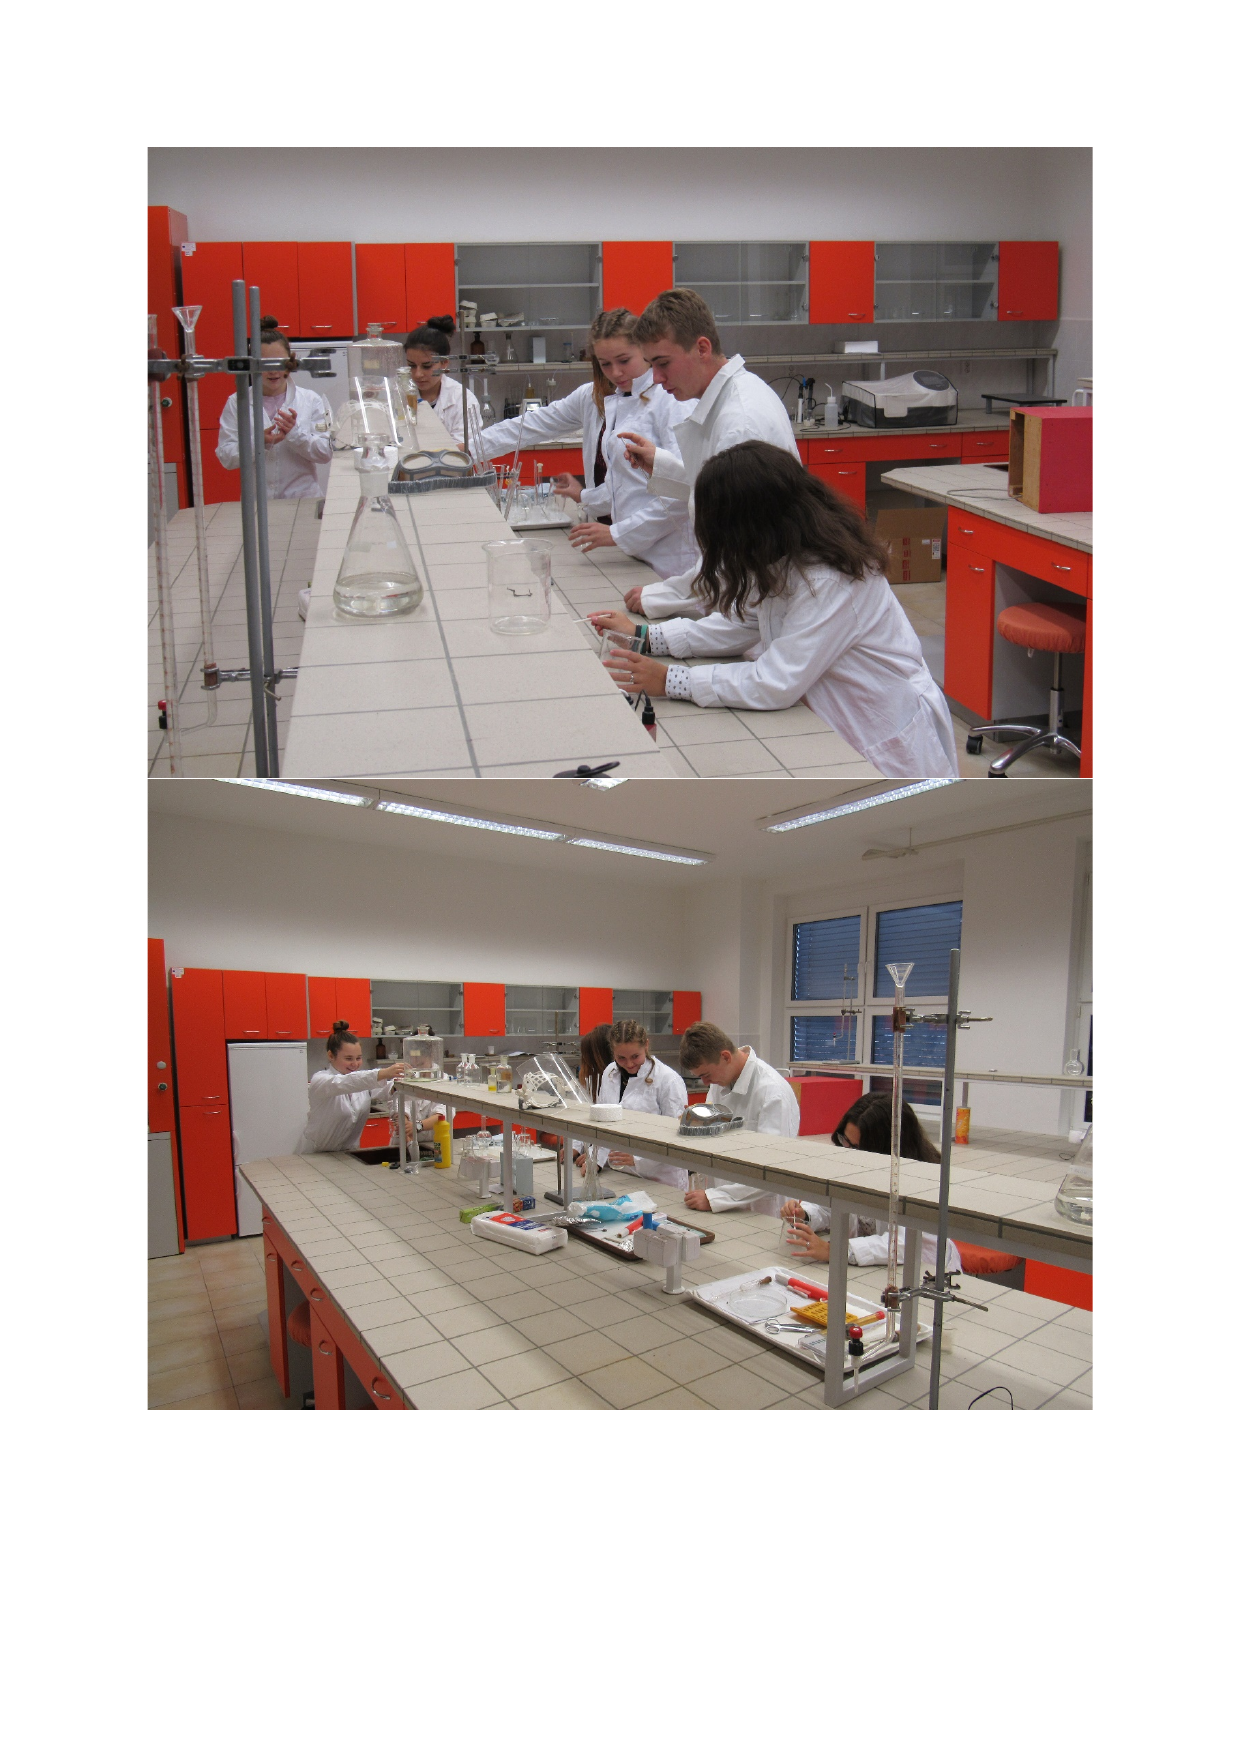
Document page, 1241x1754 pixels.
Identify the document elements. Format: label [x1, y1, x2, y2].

picture [147, 779, 1093, 1410]
picture [147, 147, 1093, 778]
